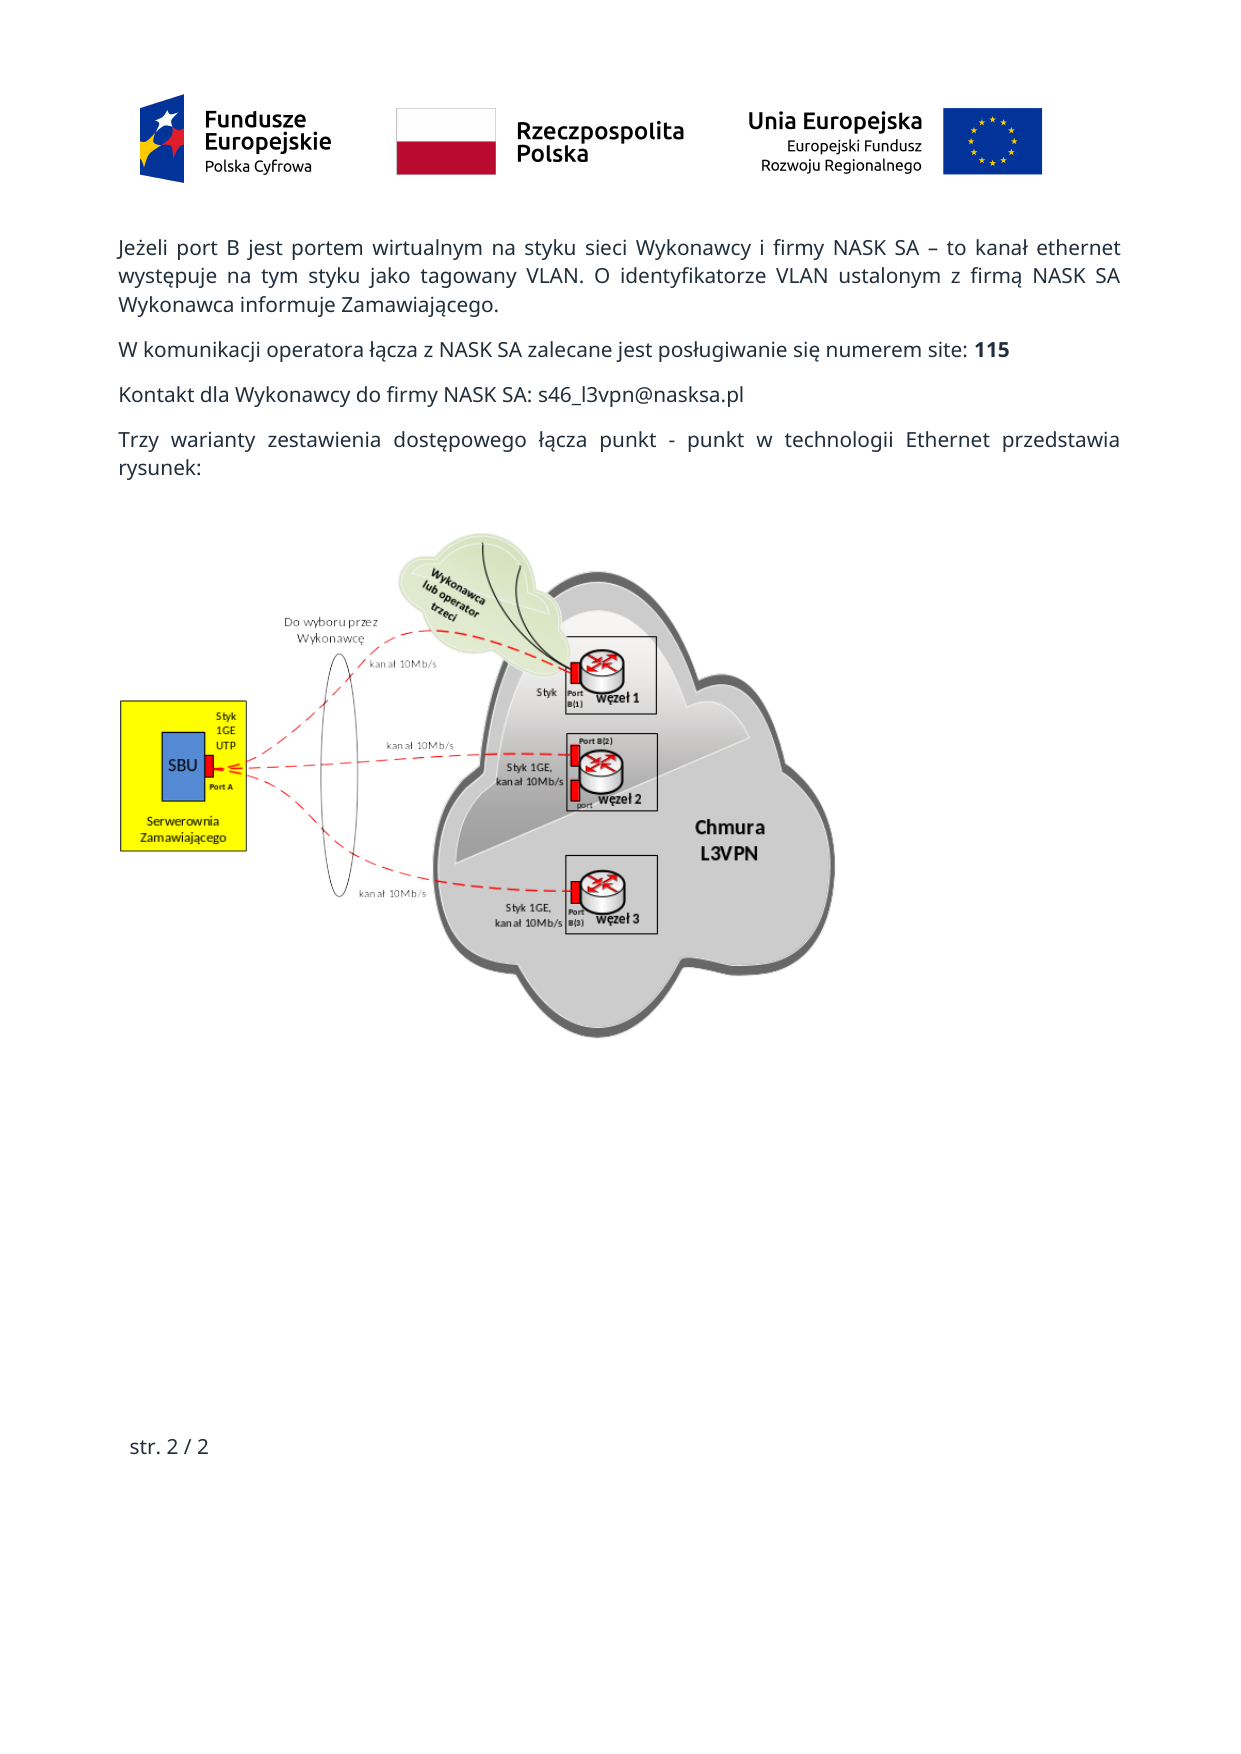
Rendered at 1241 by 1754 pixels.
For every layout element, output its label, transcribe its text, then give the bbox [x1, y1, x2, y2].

picture [118, 72, 1064, 205]
text W komunikacji operatora łącza z NASK SA zalecane jest posługiwanie się numerem site: 115 [118, 335, 1122, 363]
text Kontakt dla Wykonawcy do firmy NASK SA: s46_l3vpn@nasksa.pl [118, 380, 1122, 408]
text Jeżeli port B jest portem wirtualnym na styku sieci Wykonawcy i firmy NASK SA – to kanał ethernet występuje na tym styku jako tagowany VLAN. O identyfikatorze VLAN ustalonym z firmą NASK SA Wykonawca informuje Zamawiającego. [118, 233, 1122, 318]
text Trzy warianty zestawienia dostępowego łącza punkt - punkt w technologii Ethernet przedstawia rysunek: [118, 425, 1122, 482]
